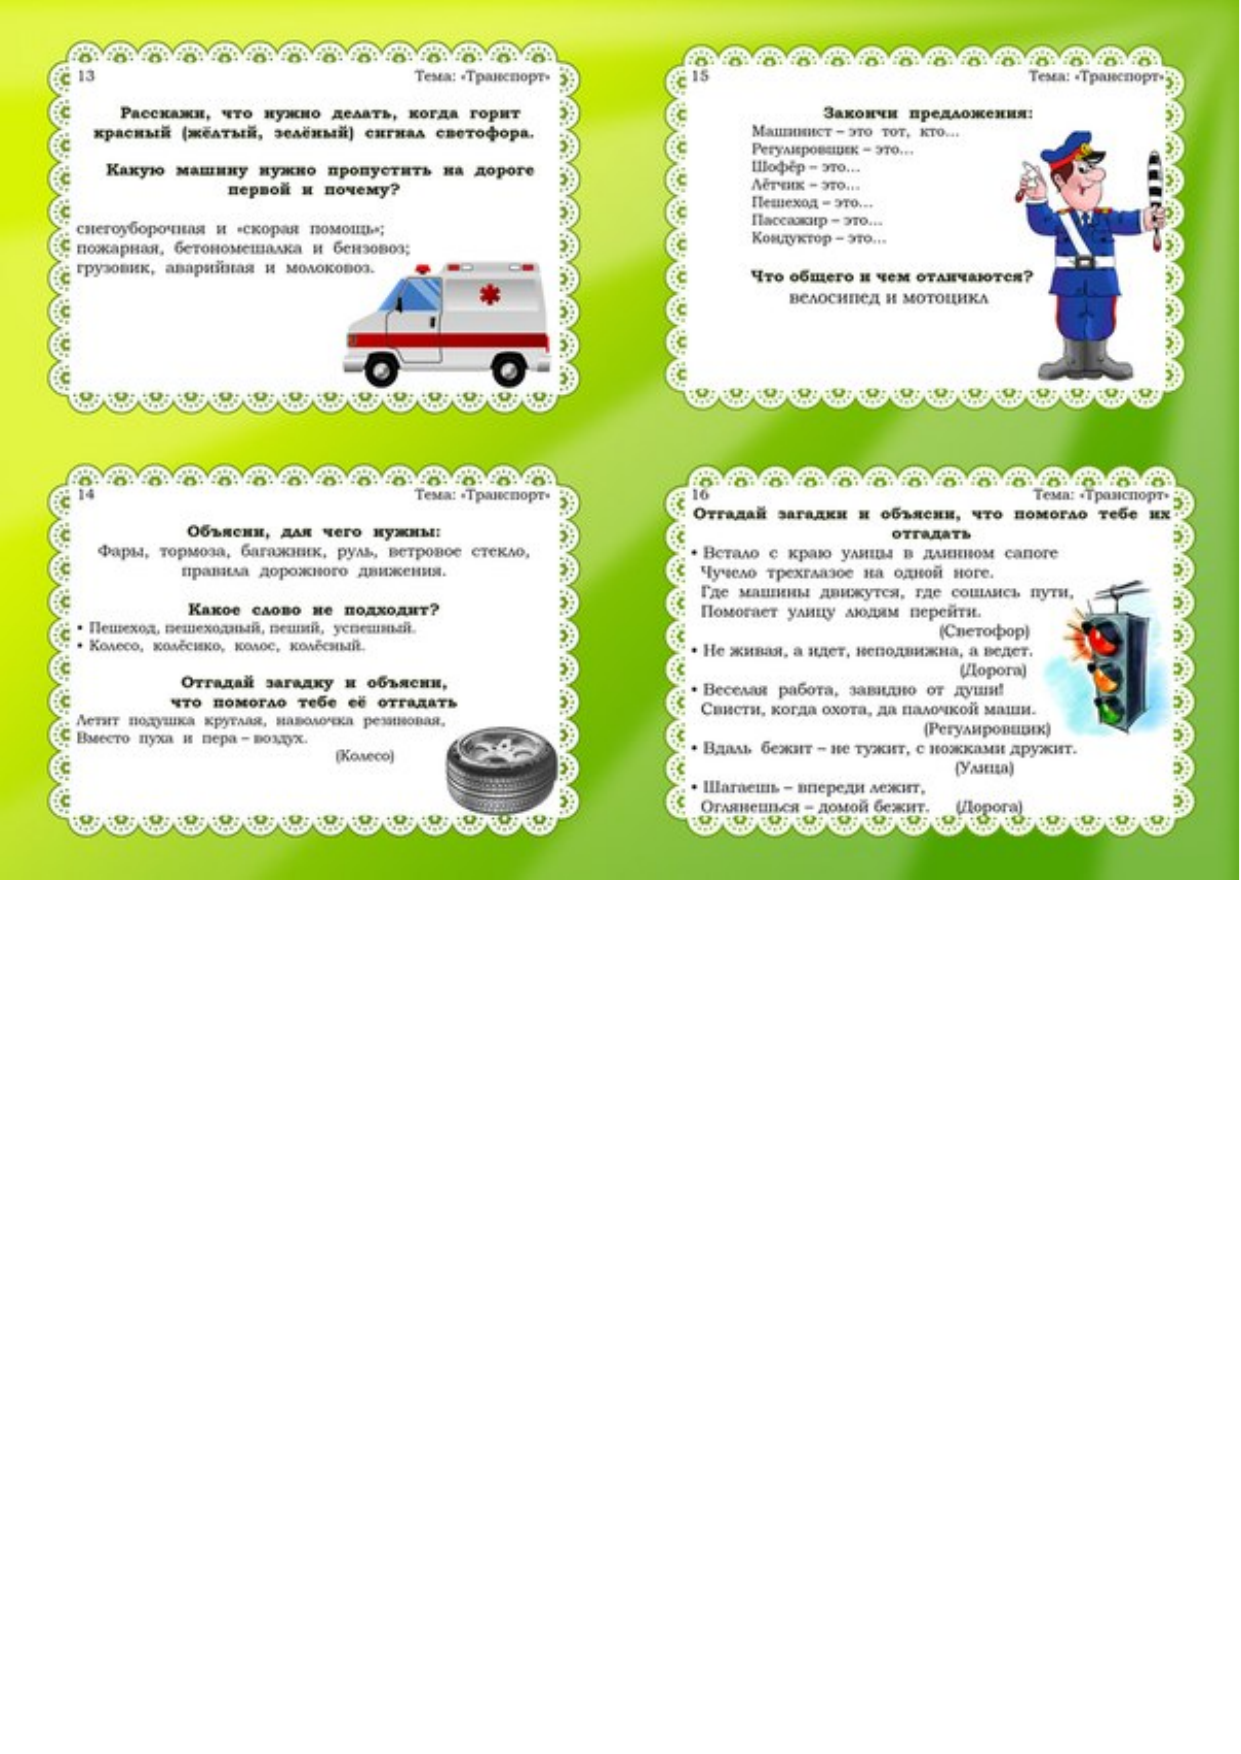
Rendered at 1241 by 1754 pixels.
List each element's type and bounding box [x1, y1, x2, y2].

picture [0, 0, 1240, 880]
